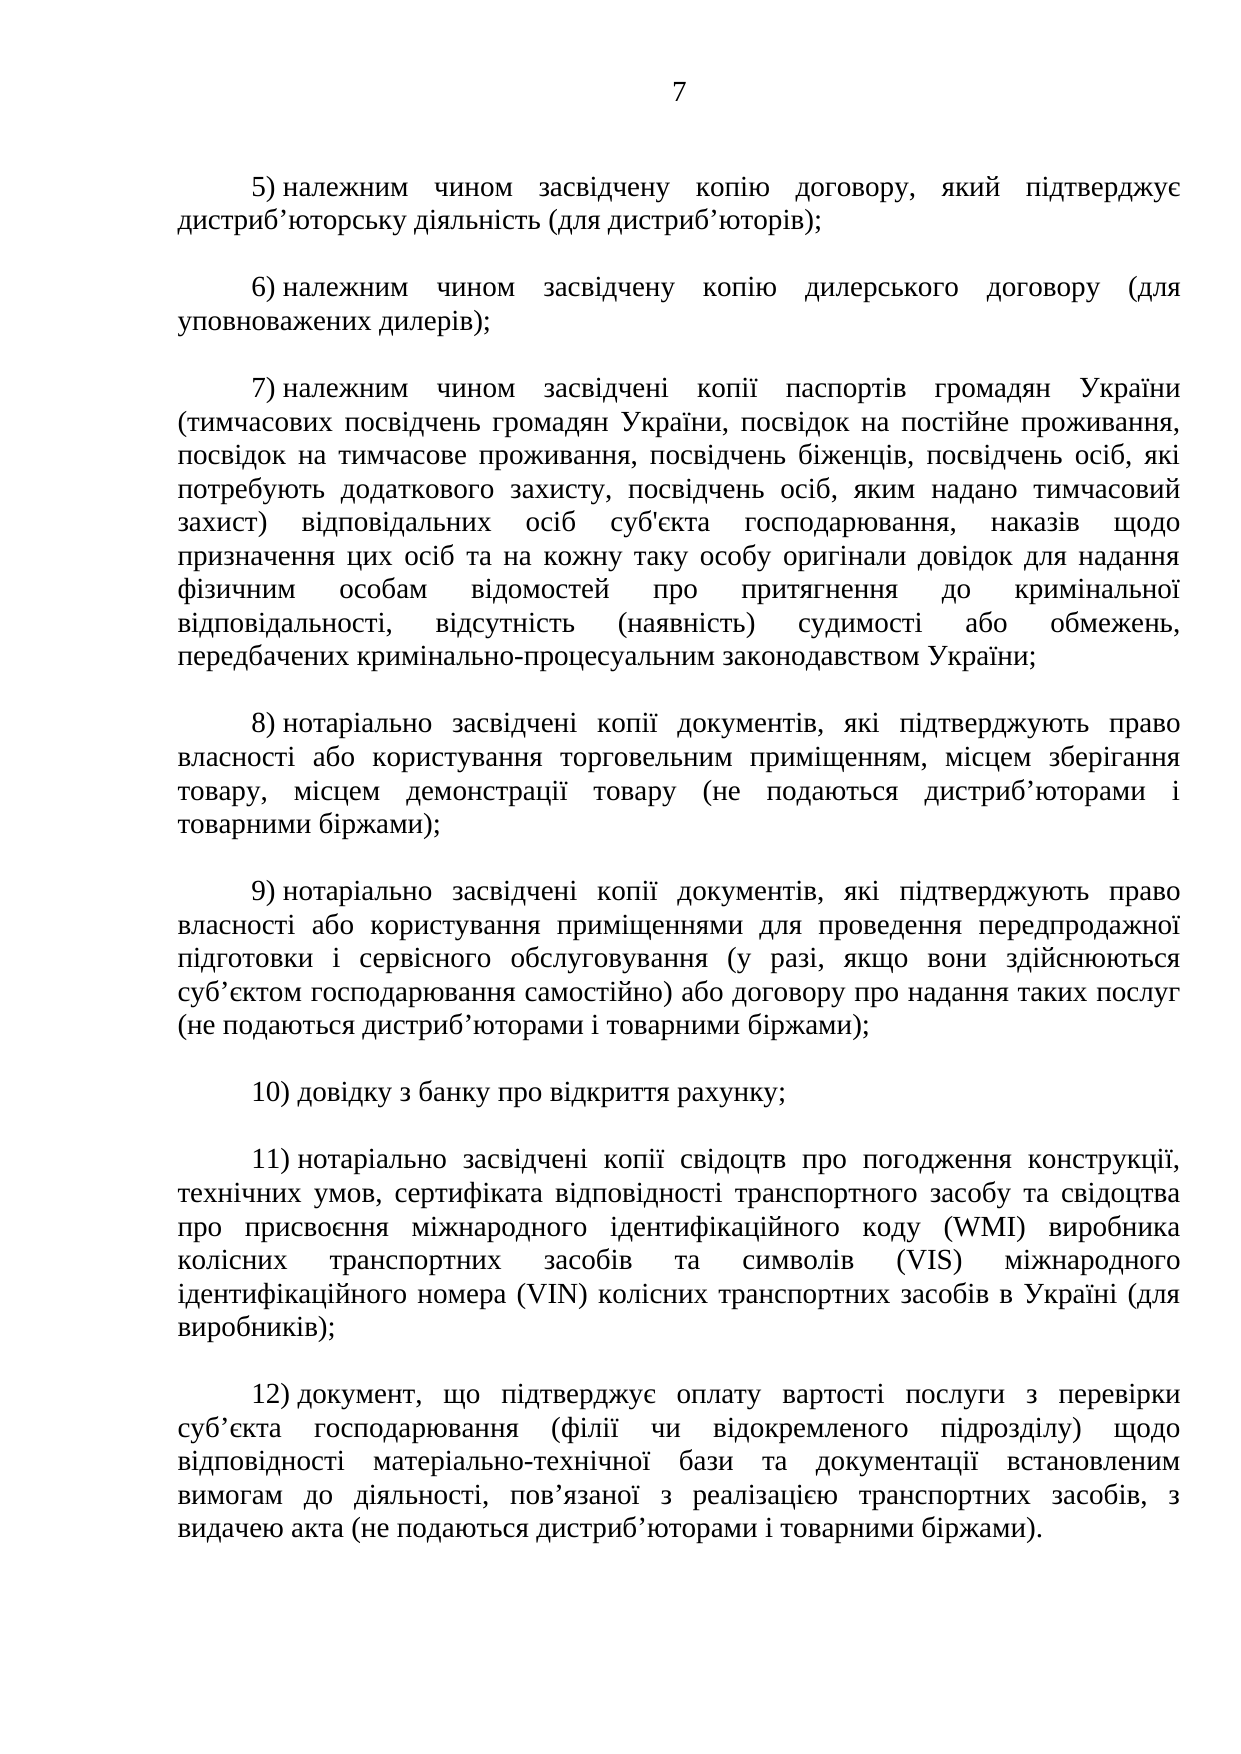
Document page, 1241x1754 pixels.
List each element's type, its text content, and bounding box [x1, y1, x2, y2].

text 10) довідку з банку про відкриття рахунку; [177, 1074, 1181, 1108]
text 5) належним чином засвідчену копію договору, який підтверджує дистриб’юторську діяльність (для дистриб’юторів); [177, 169, 1181, 236]
text 9) нотаріально засвідчені копії документів, які підтверджують право власності або користування приміщеннями для проведення передпродажної підготовки і сервісного обслуговування (у разі, якщо вони здійснюються суб’єктом господарювання самостійно) або договору про надання таких послуг (не подаються дистриб’юторами і товарними біржами); [177, 873, 1181, 1041]
text 12) документ, що підтверджує оплату вартості послуги з перевірки суб’єкта господарювання (філії чи відокремленого підрозділу) щодо відповідності матеріально-технічної бази та документації встановленим вимогам до діяльності, пов’язаної з реалізацією транспортних засобів, з видачею акта (не подаються дистриб’юторами і товарними біржами). [177, 1376, 1181, 1544]
text 11) нотаріально засвідчені копії свідоцтв про погодження конструкції, технічних умов, сертифіката відповідності транспортного засобу та свідоцтва про присвоєння міжнародного ідентифікаційного коду (WMI) виробника колісних транспортних засобів та символів (VIS) міжнародного ідентифікаційного номера (VIN) колісних транспортних засобів в Україні (для виробників); [177, 1142, 1181, 1343]
text 6) належним чином засвідчену копію дилерського договору (для уповноважених дилерів); [177, 269, 1181, 337]
text 8) нотаріально засвідчені копії документів, які підтверджують право власності або користування торговельним приміщенням, місцем зберігання товару, місцем демонстрації товару (не подаються дистриб’юторами і товарними біржами); [177, 706, 1181, 840]
text 7) належним чином засвідчені копії паспортів громадян України (тимчасових посвідчень громадян України, посвідок на постійне проживання, посвідок на тимчасове проживання, посвідчень біженців, посвідчень осіб, які потребують додаткового захисту, посвідчень осіб, яким надано тимчасовий захист) відповідальних осіб суб'єкта господарювання, наказів щодо призначення цих осіб та на кожну таку особу оригінали довідок для надання фізичним особам відомостей про притягнення до кримінальної відповідальності, відсутність (наявність) судимості або обмежень, передбачених кримінально-процесуальним законодавством України; [177, 370, 1181, 672]
